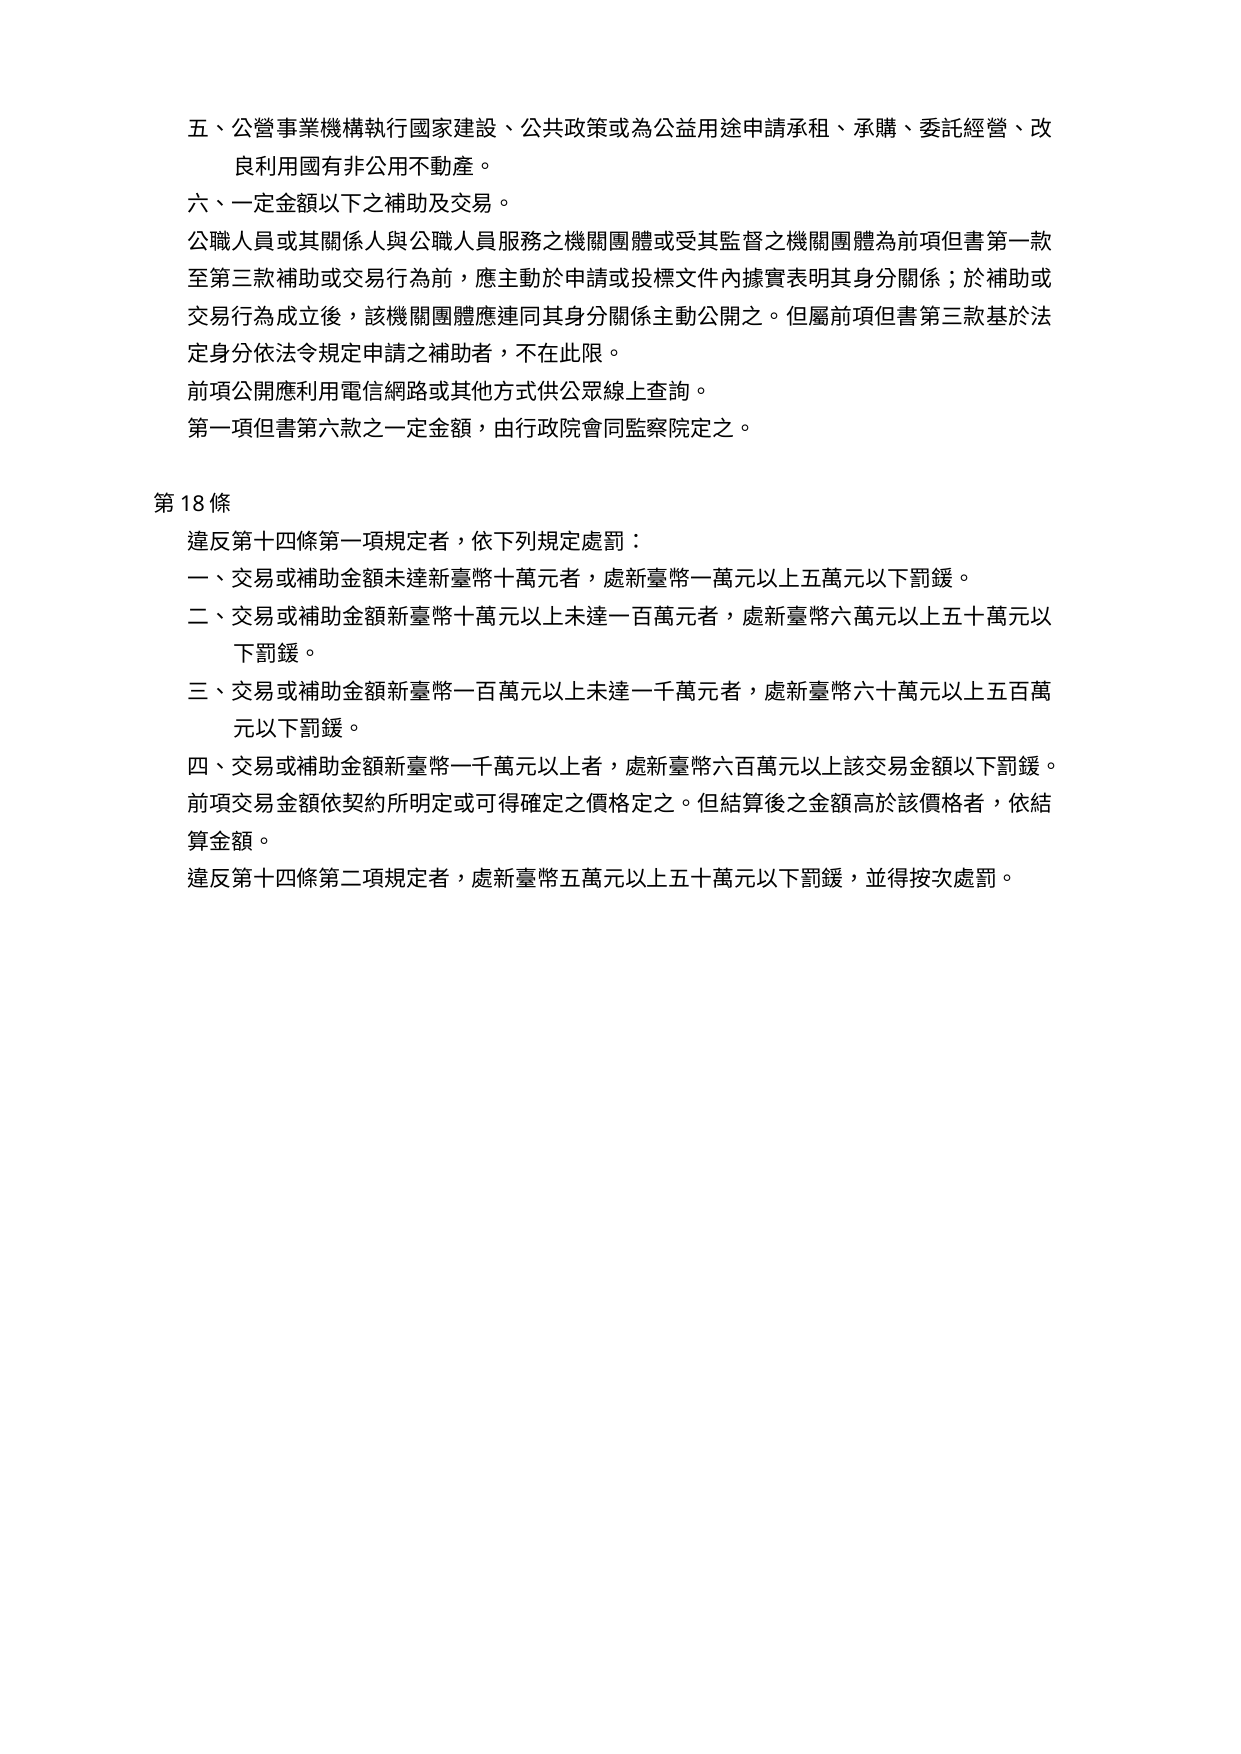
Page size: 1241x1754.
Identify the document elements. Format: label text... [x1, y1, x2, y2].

text 四、交易或補助金額新臺幣一千萬元以上者，處新臺幣六百萬元以上該交易金額以下罰鍰。 [187, 746, 1053, 783]
text 違反第十四條第二項規定者，處新臺幣五萬元以上五十萬元以下罰鍰，並得按次處罰。 [187, 858, 1053, 896]
text 二、交易或補助金額新臺幣十萬元以上未達一百萬元者，處新臺幣六萬元以上五十萬元以下罰鍰。 [187, 596, 1053, 671]
text 違反第十四條第一項規定者，依下列規定處罰： [187, 521, 1053, 558]
text 前項公開應利用電信網路或其他方式供公眾線上查詢。 [187, 371, 1053, 408]
text 公職人員或其關係人與公職人員服務之機關團體或受其監督之機關團體為前項但書第一款至第三款補助或交易行為前，應主動於申請或投標文件內據實表明其身分關係；於補助或交易行為成立後，該機關團體應連同其身分關係主動公開之。但屬前項但書第三款基於法定身分依法令規定申請之補助者，不在此限。 [187, 221, 1053, 371]
text 五、公營事業機構執行國家建設、公共政策或為公益用途申請承租、承購、委託經營、改良利用國有非公用不動產。 [187, 108, 1053, 183]
text 前項交易金額依契約所明定或可得確定之價格定之。但結算後之金額高於該價格者，依結算金額。 [187, 783, 1053, 858]
text 三、交易或補助金額新臺幣一百萬元以上未達一千萬元者，處新臺幣六十萬元以上五百萬元以下罰鍰。 [187, 671, 1053, 746]
text 六、一定金額以下之補助及交易。 [187, 183, 1053, 221]
text 第一項但書第六款之一定金額，由行政院會同監察院定之。 [187, 408, 1053, 446]
text 第18條 [113, 483, 1147, 521]
text 一、交易或補助金額未達新臺幣十萬元者，處新臺幣一萬元以上五萬元以下罰鍰。 [187, 558, 1053, 596]
